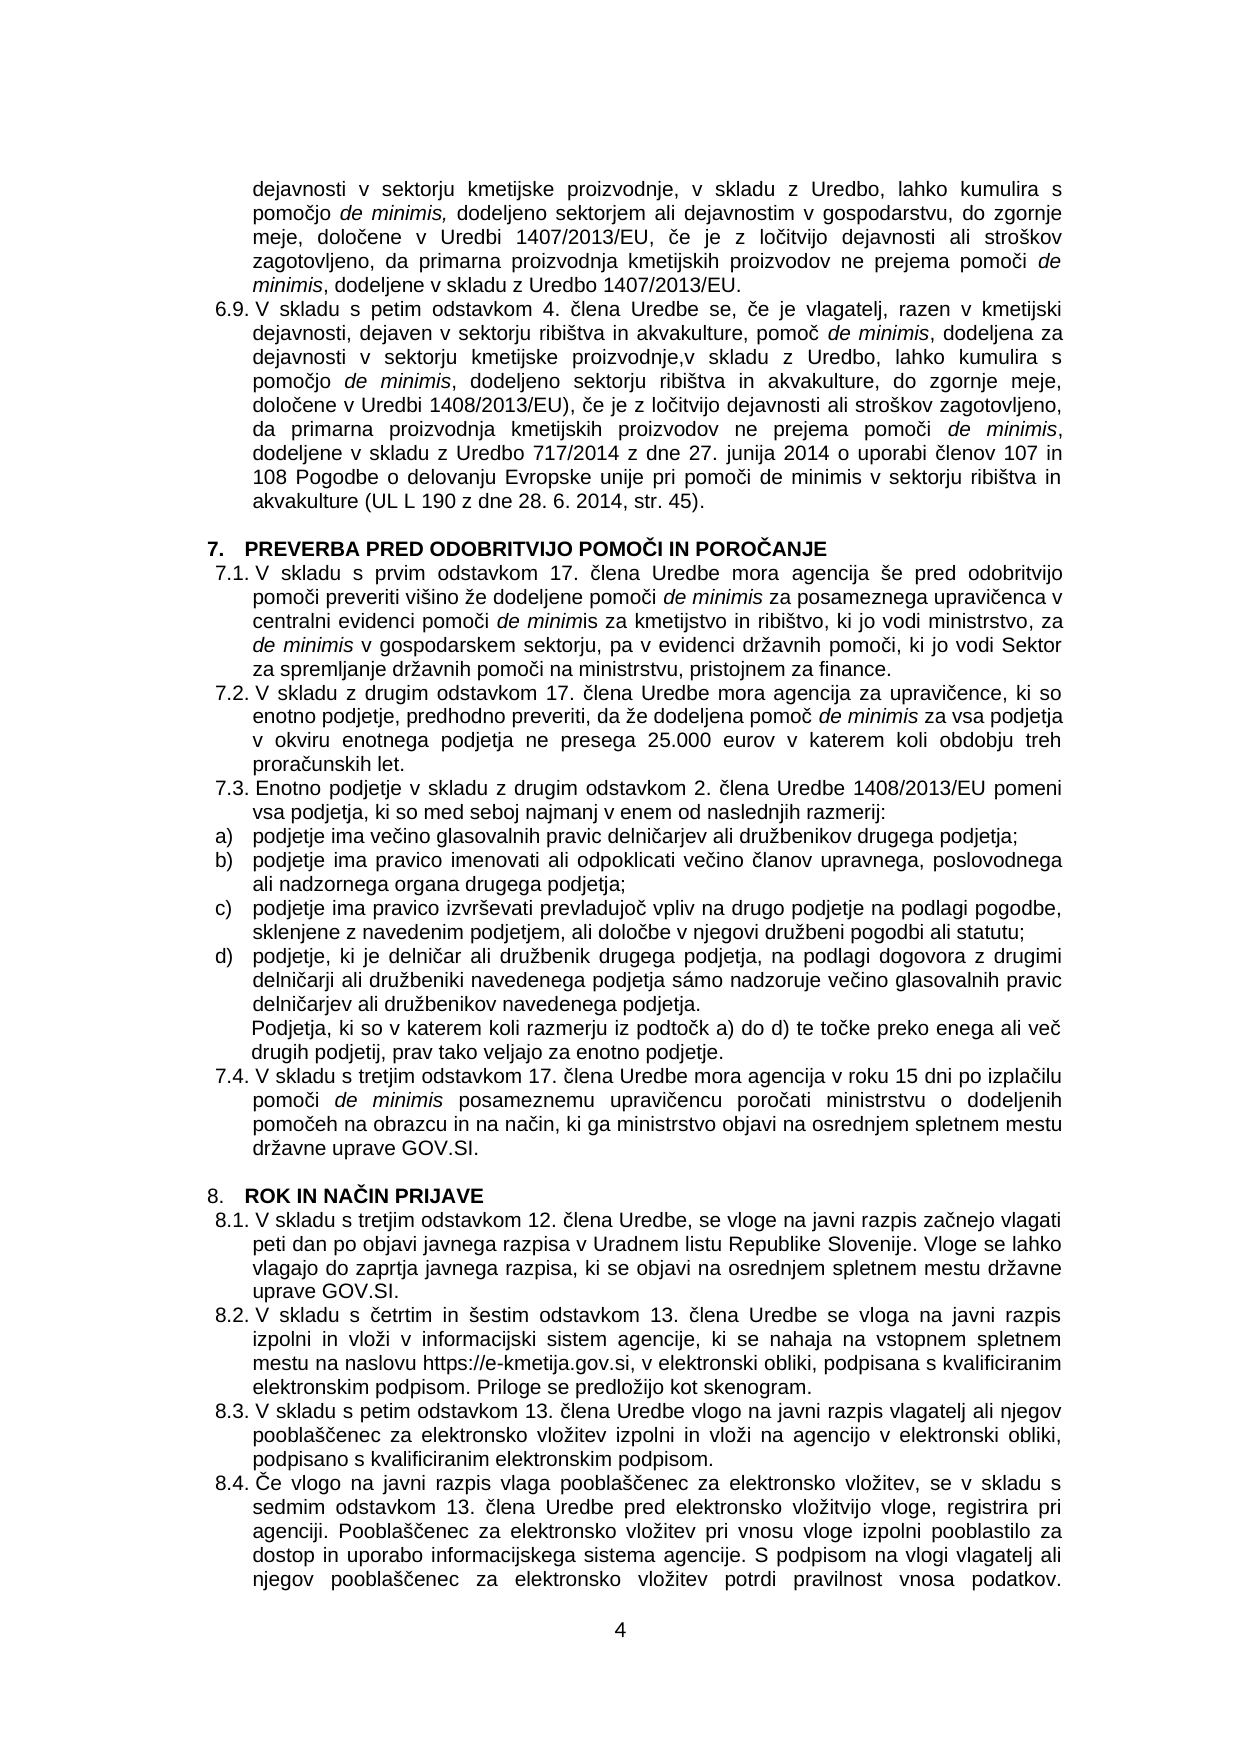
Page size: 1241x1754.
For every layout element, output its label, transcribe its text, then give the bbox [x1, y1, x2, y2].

list V skladu s tretjim odstavkom 12. člena Uredbe, se vloge na javni razpis začnejo vlagati peti dan po objavi javnega razpisa v Uradnem listu Republike Slovenije. Vloge se lahko vlagajo do zaprtja javnega razpisa, ki se objavi na osrednjem spletnem mestu državne uprave GOV.SI. [215, 1207, 1063, 1303]
list V skladu s tretjim odstavkom 17. člena Uredbe mora agencija v roku 15 dni po izplačilu pomoči de minimis posameznemu upravičencu poročati ministrstvu o dodeljenih pomočeh na obrazcu in na način, ki ga ministrstvo objavi na osrednjem spletnem mestu državne uprave GOV.SI. [215, 1064, 1063, 1159]
list V skladu z drugim odstavkom 17. člena Uredbe mora agencija za upravičence, ki so enotno podjetje, predhodno preveriti, da že dodeljena pomoč de minimis za vsa podjetja v okviru enotnega podjetja ne presega 25.000 eurov v katerem koli obdobju treh proračunskih let. [215, 680, 1063, 776]
list V skladu s prvim odstavkom 17. člena Uredbe mora agencija še pred odobritvijo pomoči preveriti višino že dodeljene pomoči de minimis za posameznega upravičenca v centralni evidenci pomoči de minimis za kmetijstvo in ribištvo, ki jo vodi ministrstvo, za de minimis v gospodarskem sektorju, pa v evidenci državnih pomoči, ki jo vodi Sektor za spremljanje državnih pomoči na ministrstvu, pristojnem za finance. [215, 561, 1063, 680]
list podjetje ima pravico imenovati ali odpoklicati večino članov upravnega, poslovodnega ali nadzornega organa drugega podjetja; [215, 848, 1063, 896]
list Enotno podjetje v skladu z drugim odstavkom 2. člena Uredbe 1408/2013/EU pomeni vsa podjetja, ki so med seboj najmanj v enem od naslednjih razmerij: [215, 776, 1063, 824]
list ROK IN NAČIN PRIJAVE [207, 1183, 1063, 1207]
list PREVERBA PRED ODOBRITVIJO POMOČI IN POROČANJE [207, 537, 1063, 561]
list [215, 177, 1063, 297]
list podjetje ima večino glasovalnih pravic delničarjev ali družbenikov drugega podjetja; [215, 824, 1063, 848]
list V skladu s petim odstavkom 13. člena Uredbe vlogo na javni razpis vlagatelj ali njegov pooblaščenec za elektronsko vložitev izpolni in vloži na agencijo v elektronski obliki, podpisano s kvalificiranim elektronskim podpisom. [215, 1399, 1063, 1471]
list podjetje ima pravico izvrševati prevladujoč vpliv na drugo podjetje na podlagi pogodbe, sklenjene z navedenim podjetjem, ali določbe v njegovi družbeni pogodbi ali statutu; [215, 896, 1063, 944]
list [215, 1471, 1063, 1591]
text Podjetja, ki so v katerem koli razmerju iz podtočk a) do d) te točke preko enega ali več drugih podjetij, prav tako veljajo za enotno podjetje. [251, 1016, 1063, 1064]
list V skladu s petim odstavkom 4. člena Uredbe se, če je vlagatelj, razen v kmetijski dejavnosti, dejaven v sektorju ribištva in akvakulture, pomoč de minimis, dodeljena za dejavnosti v sektorju kmetijske proizvodnje,v skladu z Uredbo, lahko kumulira s pomočjo de minimis, dodeljeno sektorju ribištva in akvakulture, do zgornje meje, določene v Uredbi 1408/2013/EU), če je z ločitvijo dejavnosti ali stroškov zagotovljeno, da primarna proizvodnja kmetijskih proizvodov ne prejema pomoči de minimis, dodeljene v skladu z Uredbo 717/2014 z dne 27. junija 2014 o uporabi členov 107 in 108 Pogodbe o delovanju Evropske unije pri pomoči de minimis v sektorju ribištva in akvakulture (UL L 190 z dne 28. 6. 2014, str. 45). [215, 297, 1063, 513]
list podjetje, ki je delničar ali družbenik drugega podjetja, na podlagi dogovora z drugimi delničarji ali družbeniki navedenega podjetja sámo nadzoruje večino glasovalnih pravic delničarjev ali družbenikov navedenega podjetja. [215, 944, 1063, 1016]
list V skladu s četrtim in šestim odstavkom 13. člena Uredbe se vloga na javni razpis izpolni in vloži v informacijski sistem agencije, ki se nahaja na vstopnem spletnem mestu na naslovu https://e-kmetija.gov.si, v elektronski obliki, podpisana s kvalificiranim elektronskim podpisom. Priloge se predložijo kot skenogram. [215, 1303, 1063, 1399]
